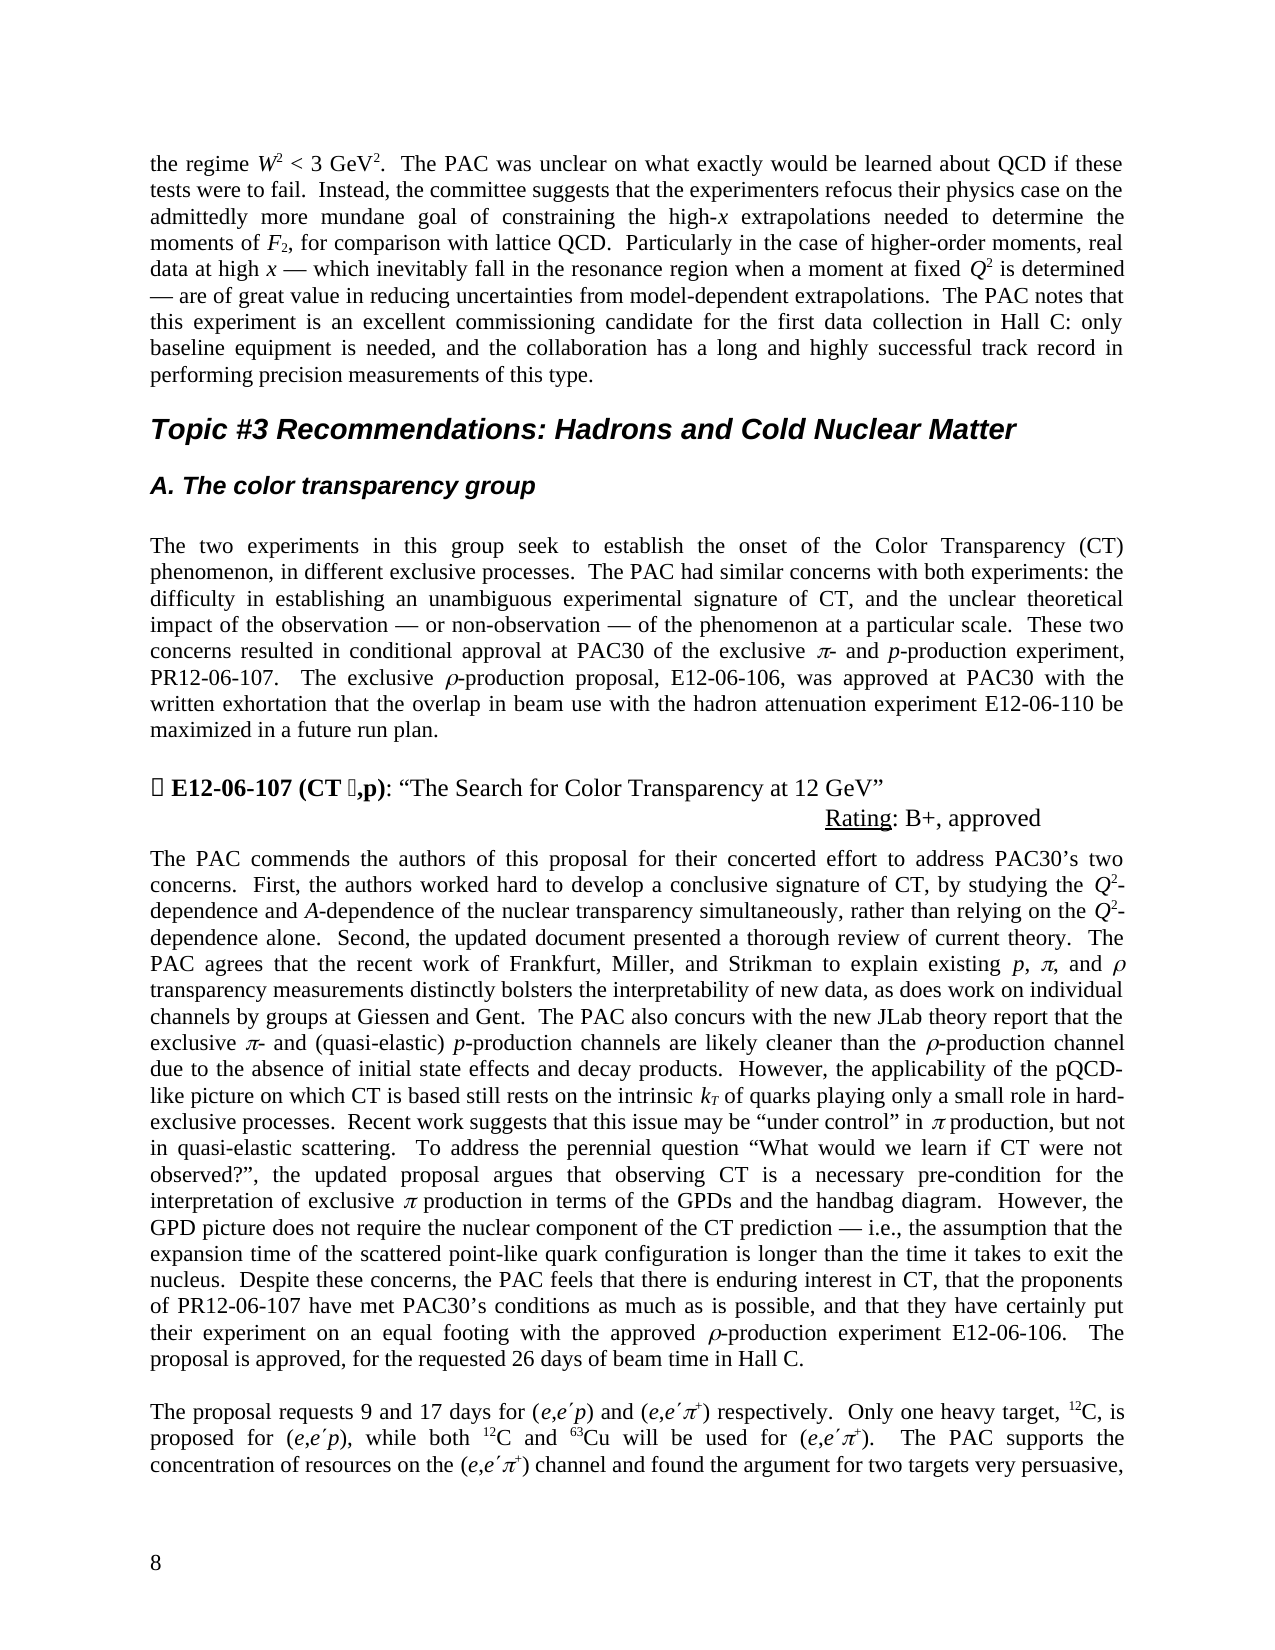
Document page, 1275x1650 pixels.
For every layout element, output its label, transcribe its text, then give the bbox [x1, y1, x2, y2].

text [150, 150, 1125, 387]
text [150, 1398, 1125, 1477]
text  E12-06-107 (CT ,p): “The Search for Color Transparency at 12 GeV” Rating: B+, approved [150, 769, 1125, 832]
text The PAC commends the authors of this proposal for their concerted effort to address PAC30’s two concerns. First, the authors worked hard to develop a conclusive signature of CT, by studying the Q2-dependence and A-dependence of the nuclear transparency simultaneously, rather than relying on the Q2-dependence alone. Second, the updated document presented a thorough review of current theory. The PAC agrees that the recent work of Frankfurt, Miller, and Strikman to explain existing p, , and transparency measurements distinctly bolsters the interpretability of new data, as does work on individual channels by groups at Giessen and Gent. The PAC also concurs with the new JLab theory report that the exclusive - and (quasi-elastic) p-production channels are likely cleaner than the -production channel due to the absence of initial state effects and decay products. However, the applicability of the pQCD-like picture on which CT is based still rests on the intrinsic kT of quarks playing only a small role in hard-exclusive processes. Recent work suggests that this issue may be “under control” in production, but not in quasi-elastic scattering. To address the perennial question “What would we learn if CT were not observed?”, the updated proposal argues that observing CT is a necessary pre-condition for the interpretation of exclusive production in terms of the GPDs and the handbag diagram. However, the GPD picture does not require the nuclear component of the CT prediction — i.e., the assumption that the expansion time of the scattered point-like quark configuration is longer than the time it takes to exit the nucleus. Despite these concerns, the PAC feels that there is enduring interest in CT, that the proponents of PR12-06-107 have met PAC30’s conditions as much as is possible, and that they have certainly put their experiment on an equal footing with the approved -production experiment E12-06-106. The proposal is approved, for the requested 26 days of beam time in Hall C. [150, 844, 1125, 1372]
text The two experiments in this group seek to establish the onset of the Color Transparency (CT) phenomenon, in different exclusive processes. The PAC had similar concerns with both experiments: the difficulty in establishing an unambiguous experimental signature of CT, and the unclear theoretical impact of the observation — or non-observation — of the phenomenon at a particular scale. These two concerns resulted in conditional approval at PAC30 of the exclusive - and p-production experiment, PR12-06-107. The exclusive -production proposal, E12-06-106, was approved at PAC30 with the written exhortation that the overlap in beam use with the hadron attenuation experiment E12-06-110 be maximized in a future run plan. [150, 532, 1125, 743]
subtitle A. The color transparency group [150, 471, 1125, 499]
subtitle Topic #3 Recommendations: Hadrons and Cold Nuclear Matter [150, 412, 1125, 446]
